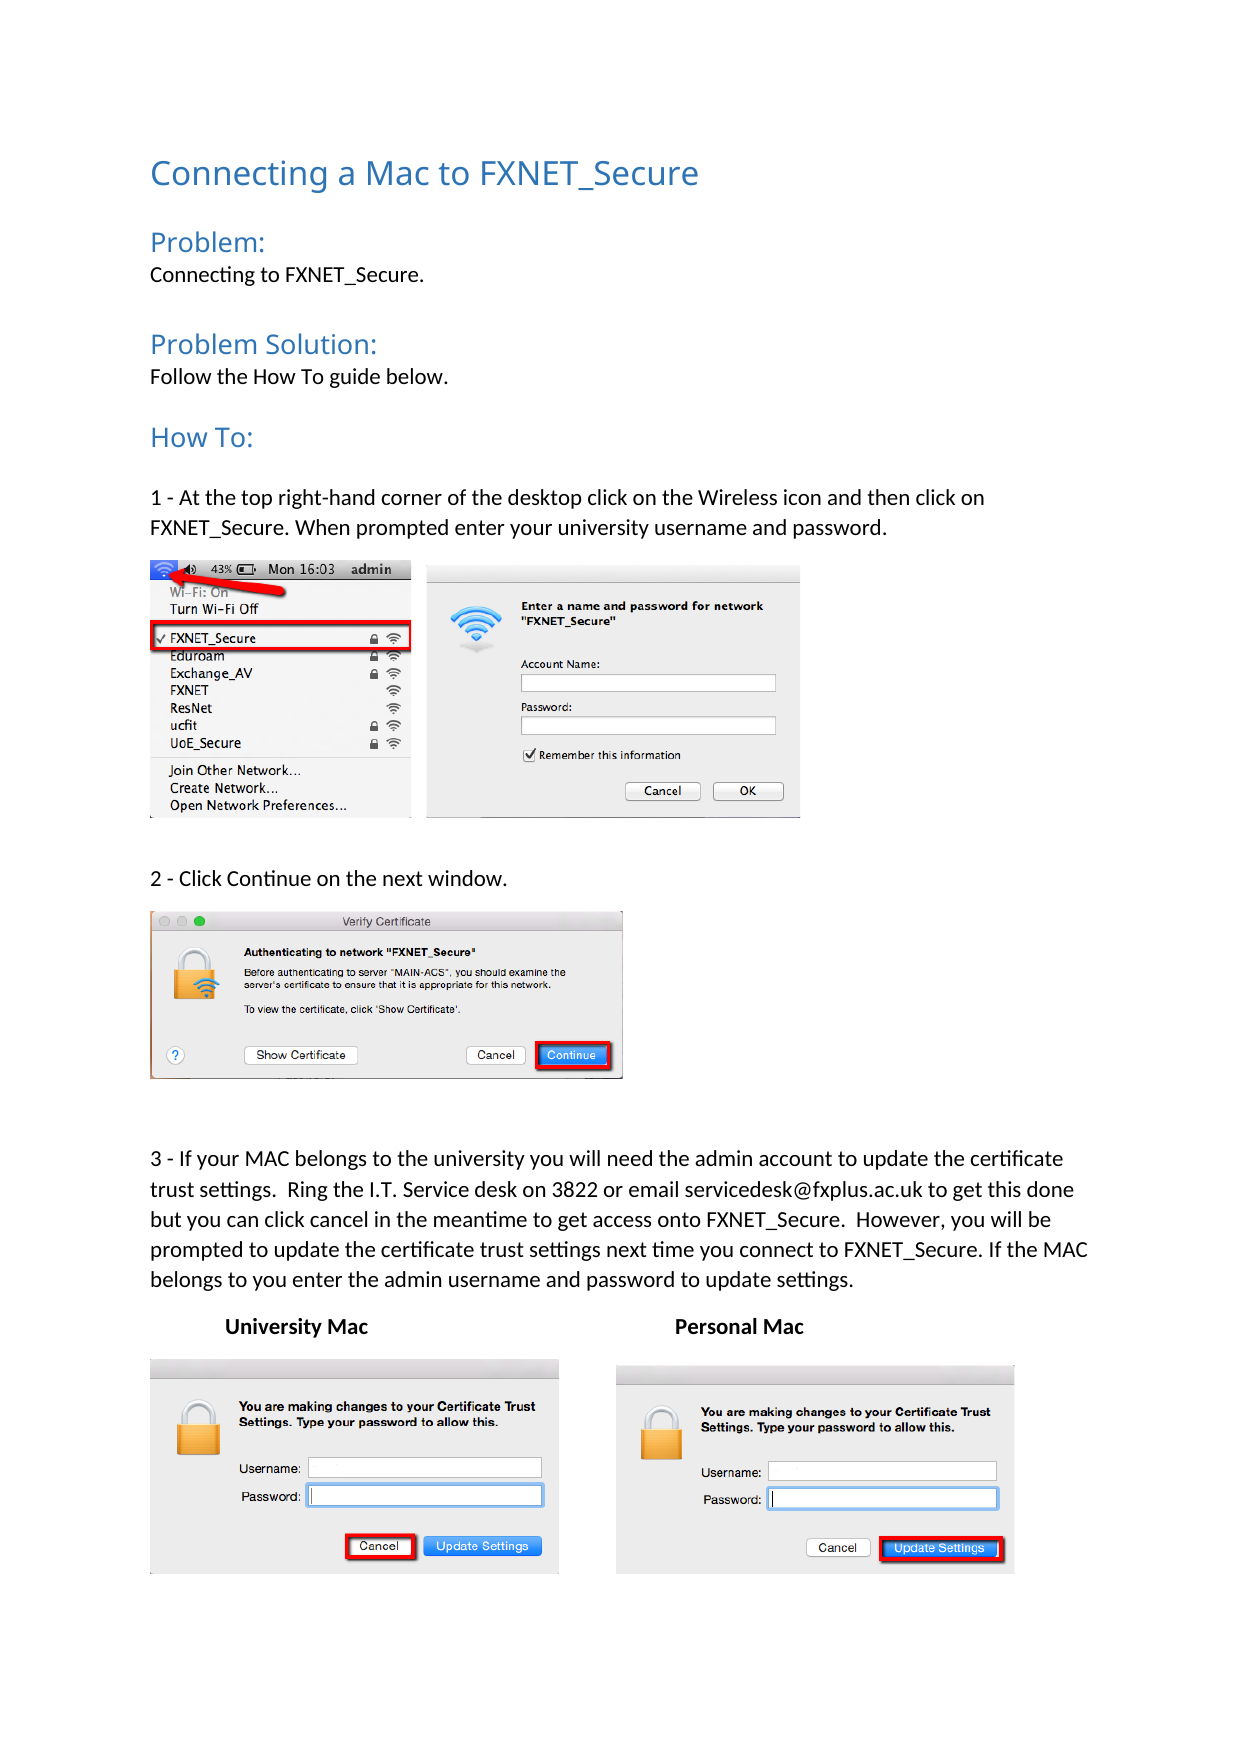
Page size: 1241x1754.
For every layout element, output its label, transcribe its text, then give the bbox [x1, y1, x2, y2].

text 3 - If your MAC belongs to the university you will need the admin account to update the certificate trust settings. Ring the I.T. Service desk on 3822 or email servicedesk@fxplus.ac.uk to get this done but you can click cancel in the meantime to get access onto FXNET_Secure. However, you will be prompted to update the certificate trust settings next time you connect to FXNET_Secure. If the MAC belongs to you enter the admin username and password to update settings. [150, 1144, 1090, 1293]
picture [150, 560, 412, 818]
subtitle Problem Solution: [150, 325, 1090, 362]
picture [150, 911, 623, 1079]
picture [616, 1365, 1015, 1574]
text University Mac Personal Mac [225, 1312, 1090, 1340]
subtitle How To: [150, 418, 1090, 455]
text Connecting to FXNET_Secure. [150, 260, 1090, 288]
text 1 - At the top right-hand corner of the desktop click on the Wireless icon and then click on FXNET_Secure. When prompted enter your university username and password. [150, 483, 1090, 541]
text Follow the How To guide below. [150, 362, 1090, 390]
subtitle Problem: [150, 223, 1090, 260]
text 2 - Click Continue on the next window. [150, 864, 1090, 892]
picture [150, 1359, 559, 1574]
subtitle Connecting a Mac to FXNET_Secure [150, 150, 1090, 195]
picture [426, 565, 800, 818]
